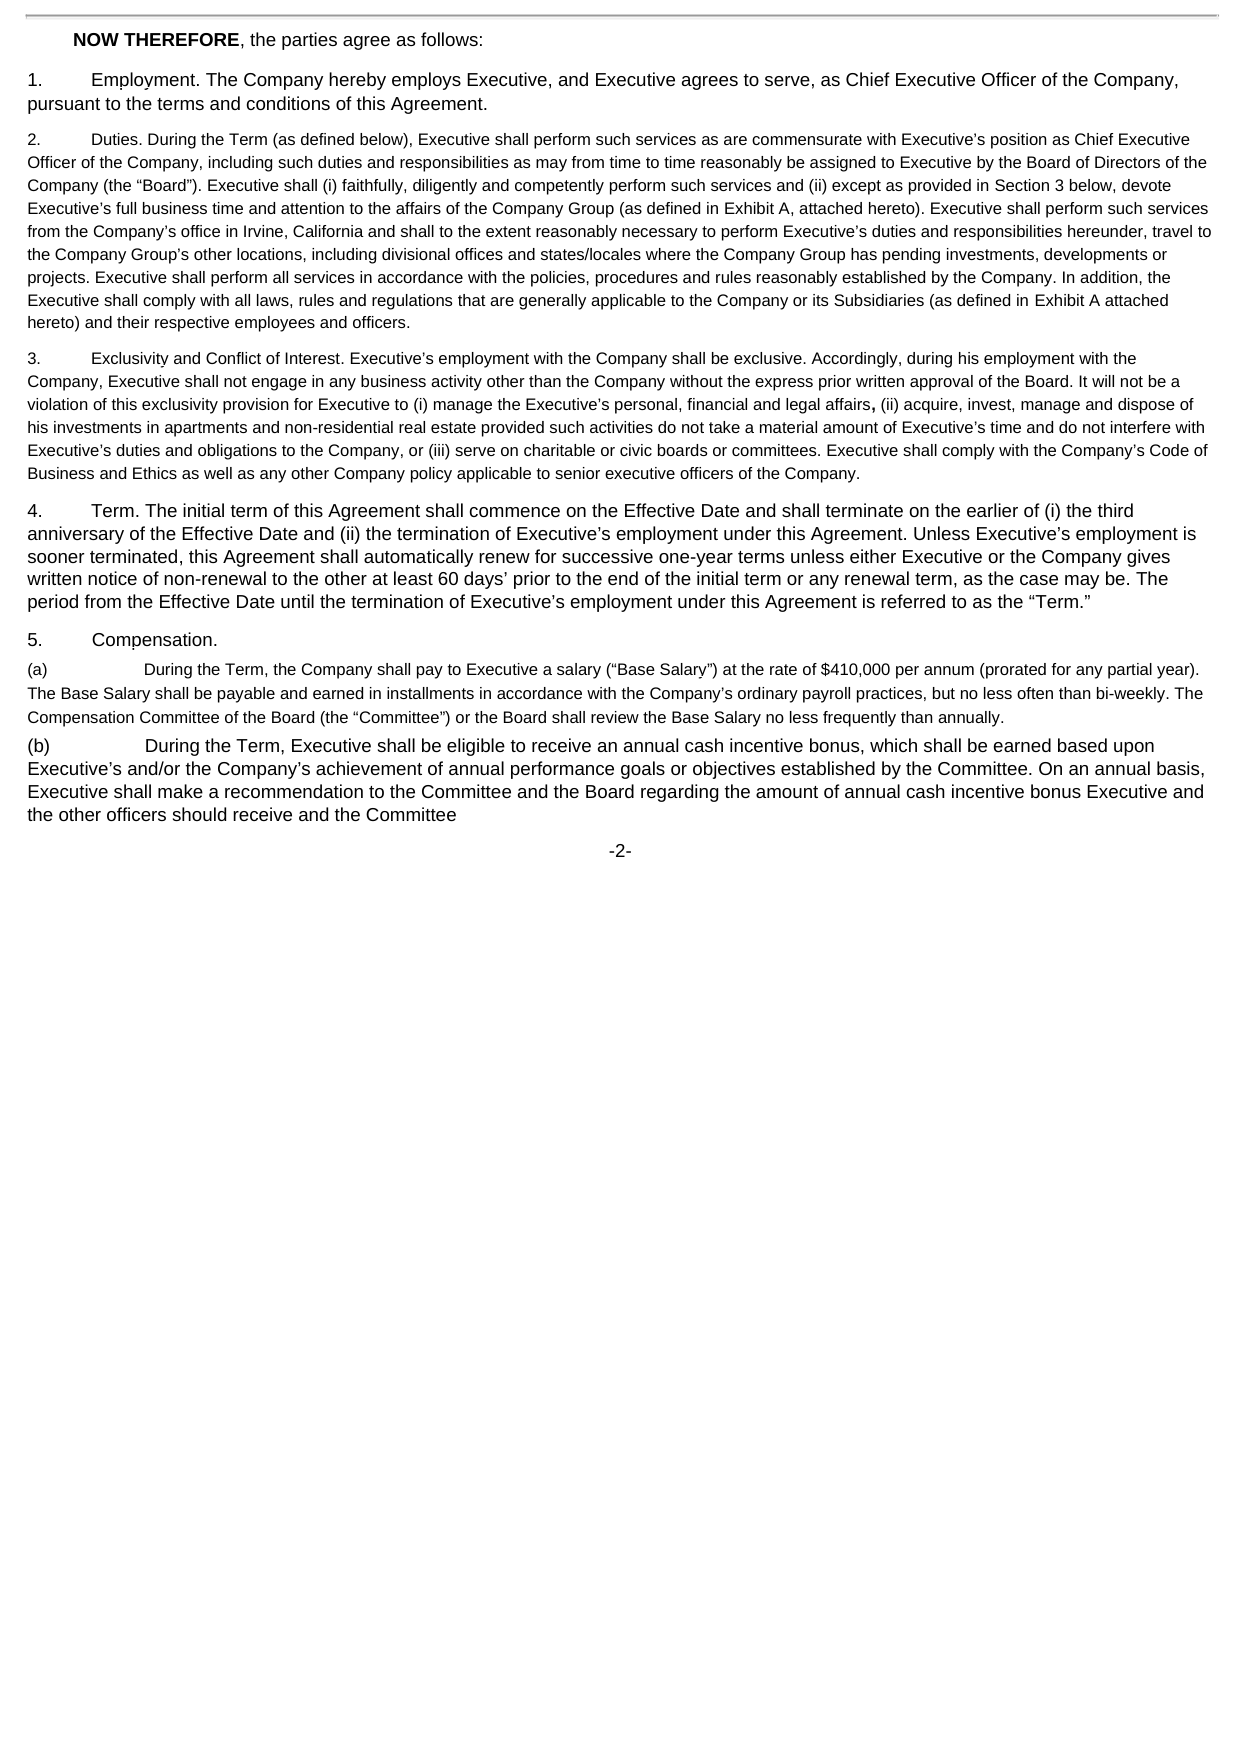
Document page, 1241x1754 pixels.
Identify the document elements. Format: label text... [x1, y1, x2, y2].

list Term. The initial term of this Agreement shall commence on the Effective Date and shall terminate on the earlier of (i) the third anniversary of the Effective Date and (ii) the termination of Executive’s employment under this Agreement. Unless Executive’s employment is sooner terminated, this Agreement shall automatically renew for successive one-year terms unless either Executive or the Company gives written notice of non-renewal to the other at least 60 days’ prior to the end of the initial term or any renewal term, as the case may be. The period from the Effective Date until the termination of Executive’s employment under this Agreement is referred to as the “Term.” [27, 500, 1213, 613]
text NOW THEREFORE, the parties agree as follows: [73, 28, 1213, 50]
picture [23, 14, 1220, 21]
list Duties. During the Term (as defined below), Executive shall perform such services as are commensurate with Executive’s position as Chief Executive Officer of the Company, including such duties and responsibilities as may from time to time reasonably be assigned to Executive by the Board of Directors of the Company (the “Board”). Executive shall (i) faithfully, diligently and competently perform such services and (ii) except as provided in Section 3 below, devote Executive’s full business time and attention to the affairs of the Company Group (as defined in Exhibit A, attached hereto). Executive shall perform such services from the Company’s office in Irvine, California and shall to the extent reasonably necessary to perform Executive’s duties and responsibilities hereunder, travel to the Company Group’s other locations, including divisional offices and states/locales where the Company Group has pending investments, developments or projects. Executive shall perform all services in accordance with the policies, procedures and rules reasonably established by the Company. In addition, the Executive shall comply with all laws, rules and regulations that are generally applicable to the Company or its Subsidiaries (as defined in Exhibit A attached hereto) and their respective employees and officers. [27, 130, 1213, 332]
list Employment. The Company hereby employs Executive, and Executive agrees to serve, as Chief Executive Officer of the Company, pursuant to the terms and conditions of this Agreement. [27, 68, 1213, 114]
list During the Term, the Company shall pay to Executive a salary (“Base Salary”) at the rate of $410,000 per annum (prorated for any partial year). The Base Salary shall be payable and earned in installments in accordance with the Company’s ordinary payroll practices, but no less often than bi-weekly. The Compensation Committee of the Board (the “Committee”) or the Board shall review the Base Salary no less frequently than annually. [27, 659, 1213, 727]
list During the Term, Executive shall be eligible to receive an annual cash incentive bonus, which shall be earned based upon Executive’s and/or the Company’s achievement of annual performance goals or objectives established by the Committee. On an annual basis, Executive shall make a recommendation to the Committee and the Board regarding the amount of annual cash incentive bonus Executive and the other officers should receive and the Committee [27, 735, 1213, 825]
text -2- [27, 840, 1213, 861]
list Compensation. [27, 629, 1213, 650]
list Exclusivity and Conflict of Interest. Executive’s employment with the Company shall be exclusive. Accordingly, during his employment with the Company, Executive shall not engage in any business activity other than the Company without the express prior written approval of the Board. It will not be a violation of this exclusivity provision for Executive to (i) manage the Executive’s personal, financial and legal affairs, (ii) acquire, invest, manage and dispose of his investments in apartments and non-residential real estate provided such activities do not take a material amount of Executive’s time and do not interfere with Executive’s duties and obligations to the Company, or (iii) serve on charitable or civic boards or committees. Executive shall comply with the Company’s Code of Business and Ethics as well as any other Company policy applicable to senior executive officers of the Company. [27, 348, 1213, 483]
